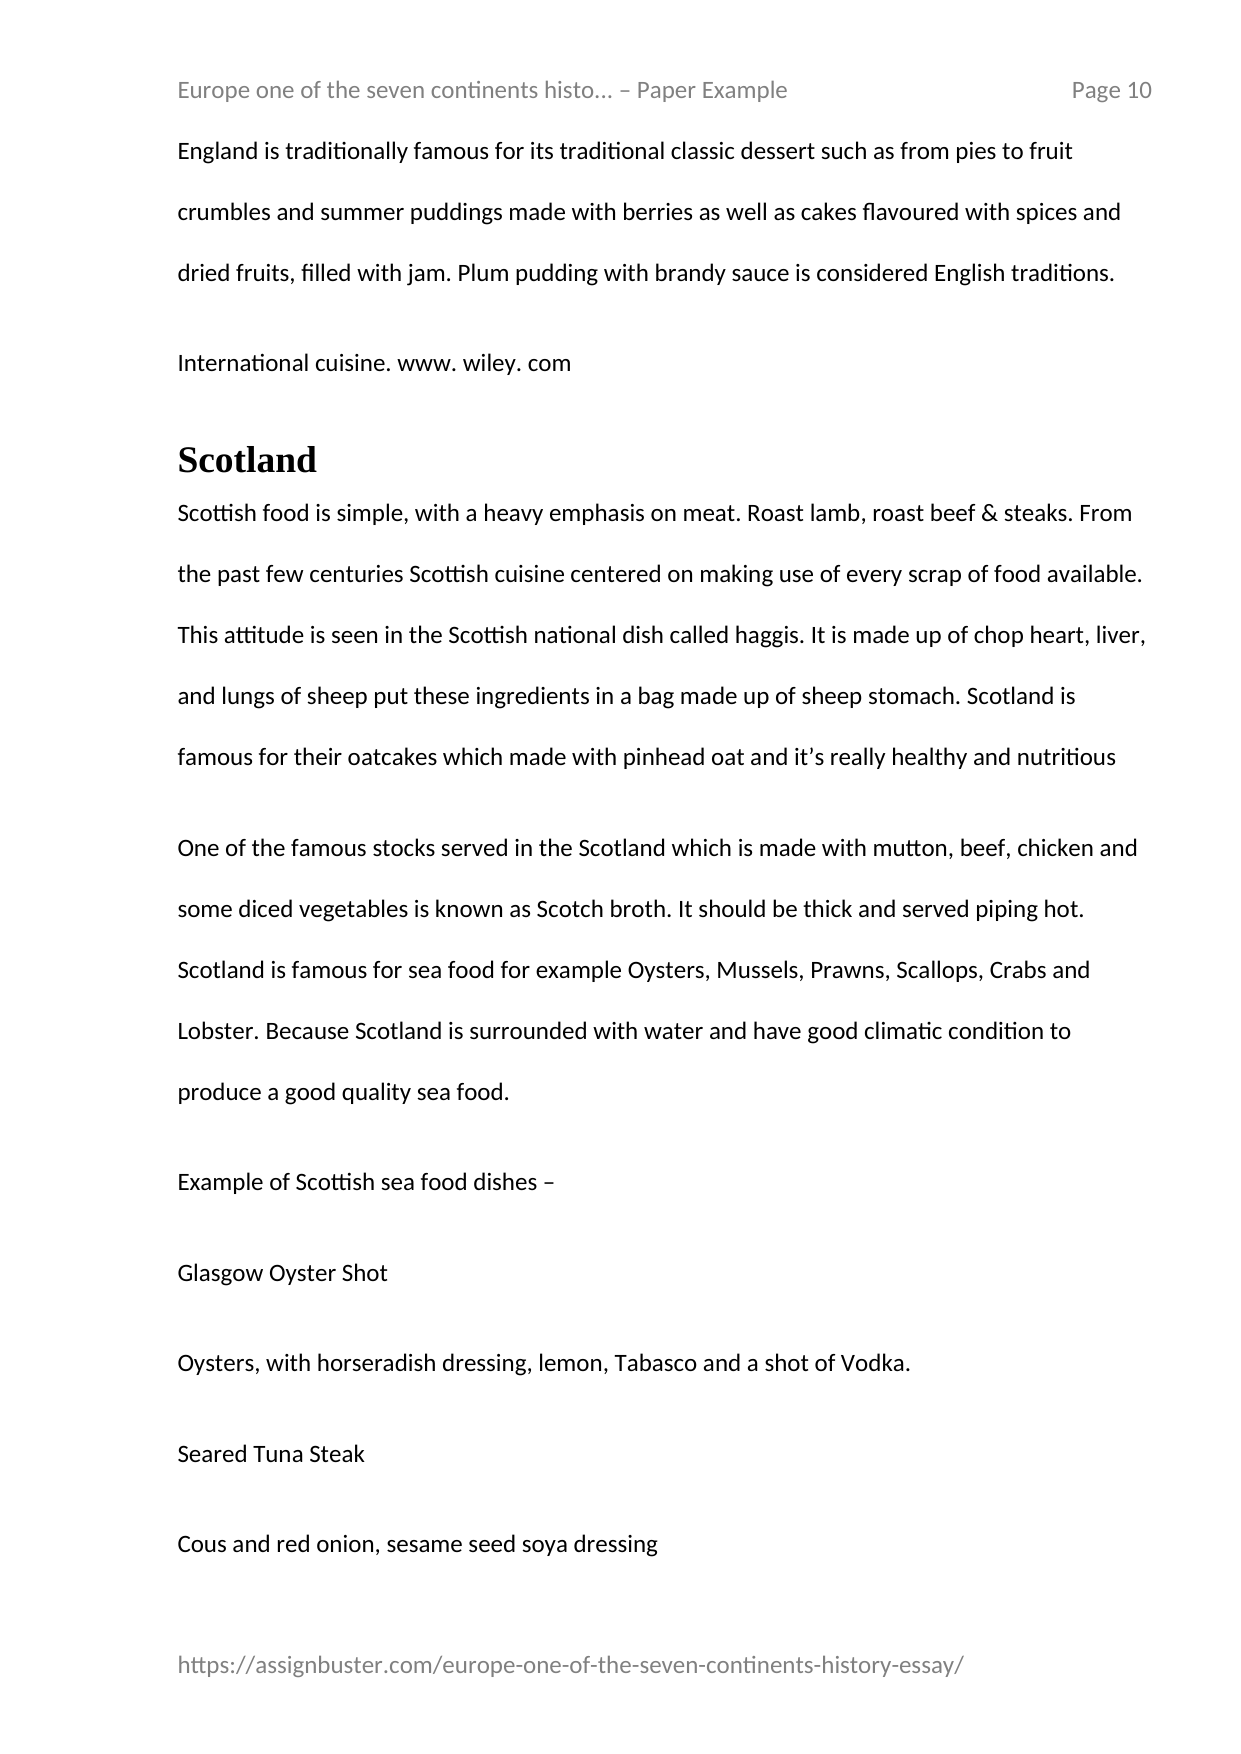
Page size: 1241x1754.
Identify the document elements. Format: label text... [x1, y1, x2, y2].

text Seared Tuna Steak [177, 1438, 1152, 1468]
text England is traditionally famous for its traditional classic dessert such as from pies to fruit crumbles and summer puddings made with berries as well as cakes flavoured with spices and dried fruits, filled with jam. Plum pudding with brandy sauce is considered English traditions. [177, 135, 1152, 287]
text International cuisine. www. wiley. com [177, 347, 1152, 378]
subtitle Scotland [177, 438, 1152, 481]
text Oysters, with horseradish dressing, lemon, Tabasco and a shot of Vodka. [177, 1347, 1152, 1378]
text One of the famous stocks served in the Scotland which is made with mutton, beef, chicken and some diced vegetables is known as Scotch broth. It should be thick and served piping hot. Scotland is famous for sea food for example Oysters, Mussels, Prawns, Scallops, Crabs and Lobster. Because Scotland is surrounded with water and have good climatic condition to produce a good quality sea food. [177, 832, 1152, 1106]
text Example of Scottish sea food dishes – [177, 1166, 1152, 1197]
text Glasgow Oyster Shot [177, 1257, 1152, 1287]
text Cous and red onion, sesame seed soya dressing [177, 1528, 1152, 1559]
text Scottish food is simple, with a heavy emphasis on meat. Roast lamb, roast beef & steaks. From the past few centuries Scottish cuisine centered on making use of every scrap of food available. This attitude is seen in the Scottish national dish called haggis. It is made up of chop heart, liver, and lungs of sheep put these ingredients in a bag made up of sheep stomach. Scotland is famous for their oatcakes which made with pinhead oat and it’s really healthy and nutritious [177, 497, 1152, 772]
